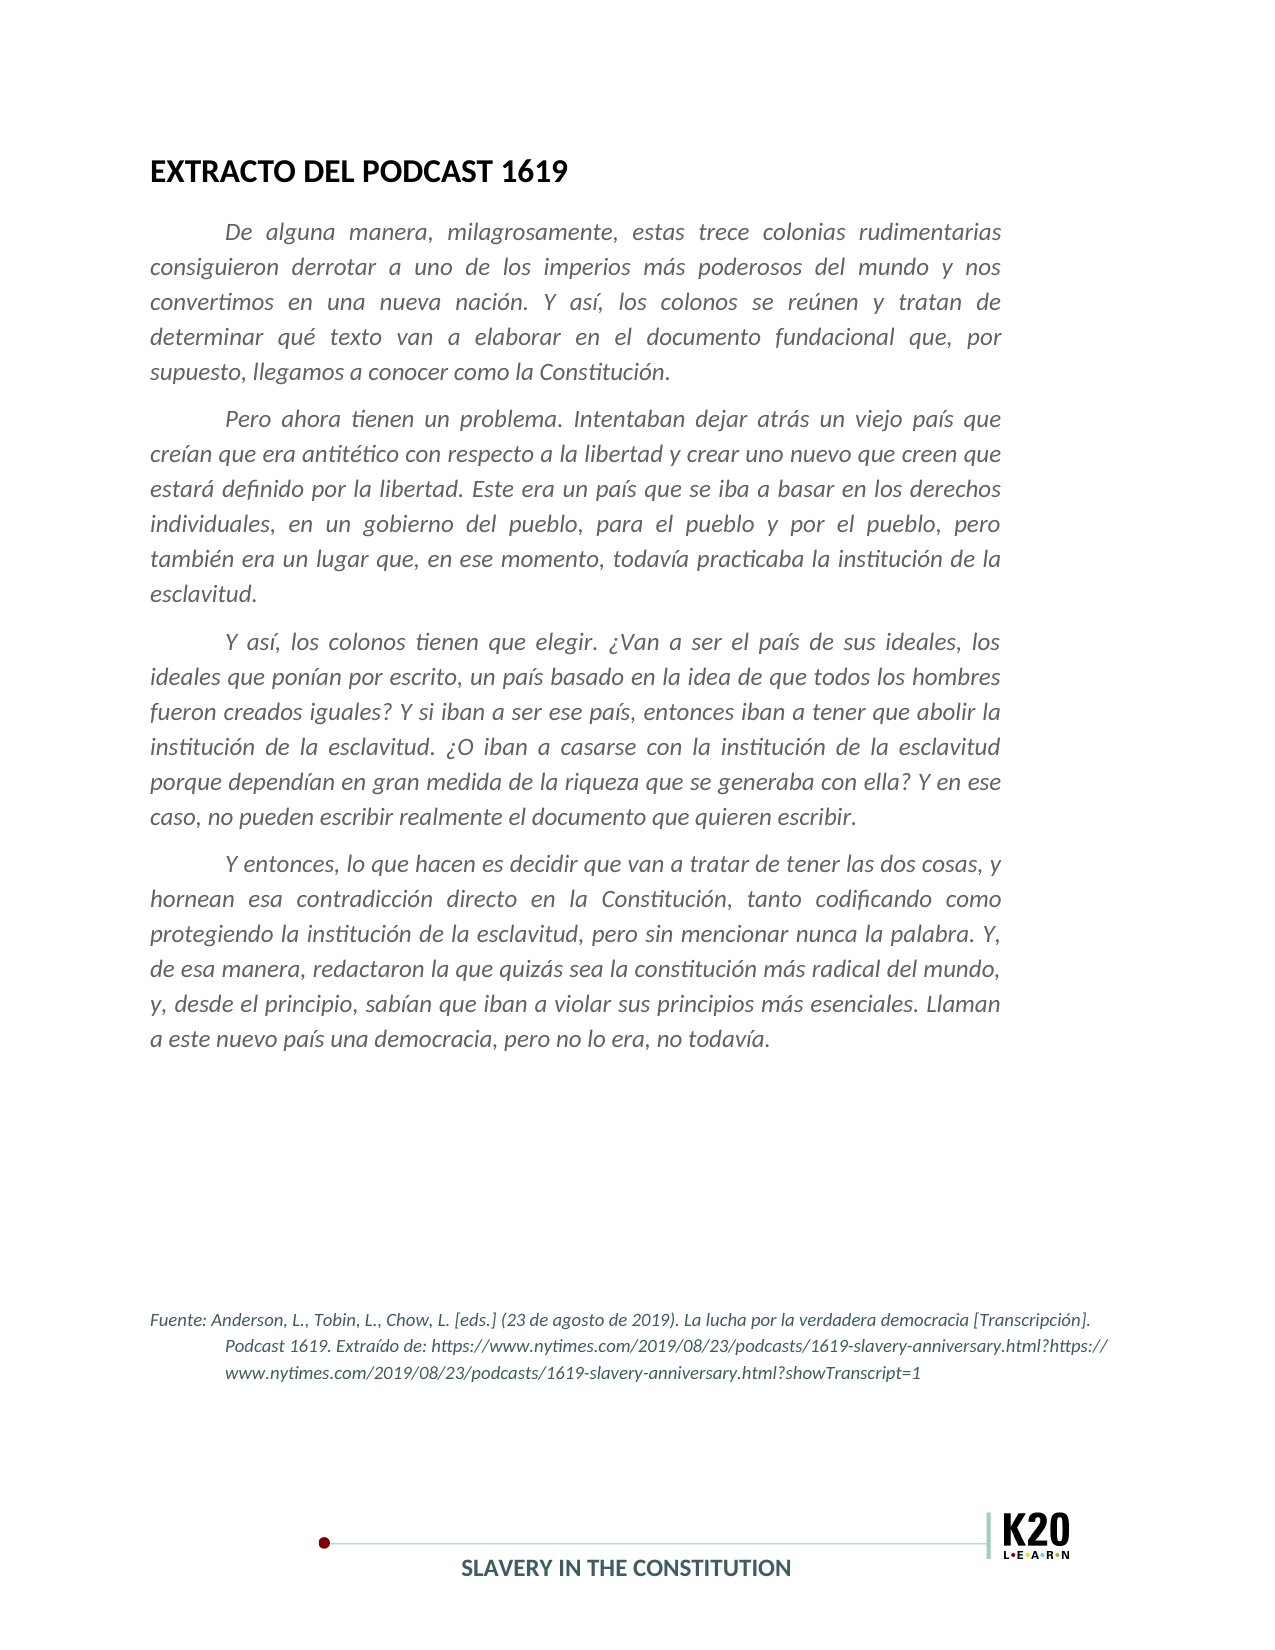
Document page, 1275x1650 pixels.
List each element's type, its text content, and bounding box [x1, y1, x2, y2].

text Pero ahora tienen un problema. Intentaban dejar atrás un viejo país que creían que era antitético con respecto a la libertad y crear uno nuevo que creen que estará definido por la libertad. Este era un país que se iba a basar en los derechos individuales, en un gobierno del pueblo, para el pueblo y por el pueblo, pero también era un lugar que, en ese momento, todavía practicaba la institución de la esclavitud. [150, 403, 1005, 609]
text Fuente: Anderson, L., Tobin, L., Chow, L. [eds.] (23 de agosto de 2019). La lucha por la verdadera democracia [Transcripción]. Podcast 1619. Extraído de: https://www.nytimes.com/2019/08/23/podcasts/1619-slavery-anniversary.html?https://www.nytimes.com/2019/08/23/podcasts/1619-slavery-anniversary.html?showTranscript=1 [150, 1308, 1125, 1384]
picture [318, 1509, 1069, 1562]
text Y entonces, lo que hacen es decidir que van a tratar de tener las dos cosas, y hornean esa contradicción directo en la Constitución, tanto codificando como protegiendo la institución de la esclavitud, pero sin mencionar nunca la palabra. Y, de esa manera, redactaron la que quizás sea la constitución más radical del mundo, y, desde el principio, sabían que iban a violar sus principios más esenciales. Llaman a este nuevo país una democracia, pero no lo era, no todavía. [150, 848, 1005, 1054]
text De alguna manera, milagrosamente, estas trece colonias rudimentarias consiguieron derrotar a uno de los imperios más poderosos del mundo y nos convertimos en una nueva nación. Y así, los colonos se reúnen y tratan de determinar qué texto van a elaborar en el documento fundacional que, por supuesto, llegamos a conocer como la Constitución. [150, 216, 1005, 386]
text Y así, los colonos tienen que elegir. ¿Van a ser el país de sus ideales, los ideales que ponían por escrito, un país basado en la idea de que todos los hombres fueron creados iguales? Y si iban a ser ese país, entonces iban a tener que abolir la institución de la esclavitud. ¿O iban a casarse con la institución de la esclavitud porque dependían en gran medida de la riqueza que se generaba con ella? Y en ese caso, no pueden escribir realmente el documento que quieren escribir. [150, 626, 1005, 831]
title Extracto del Podcast 1619 [150, 150, 1125, 191]
